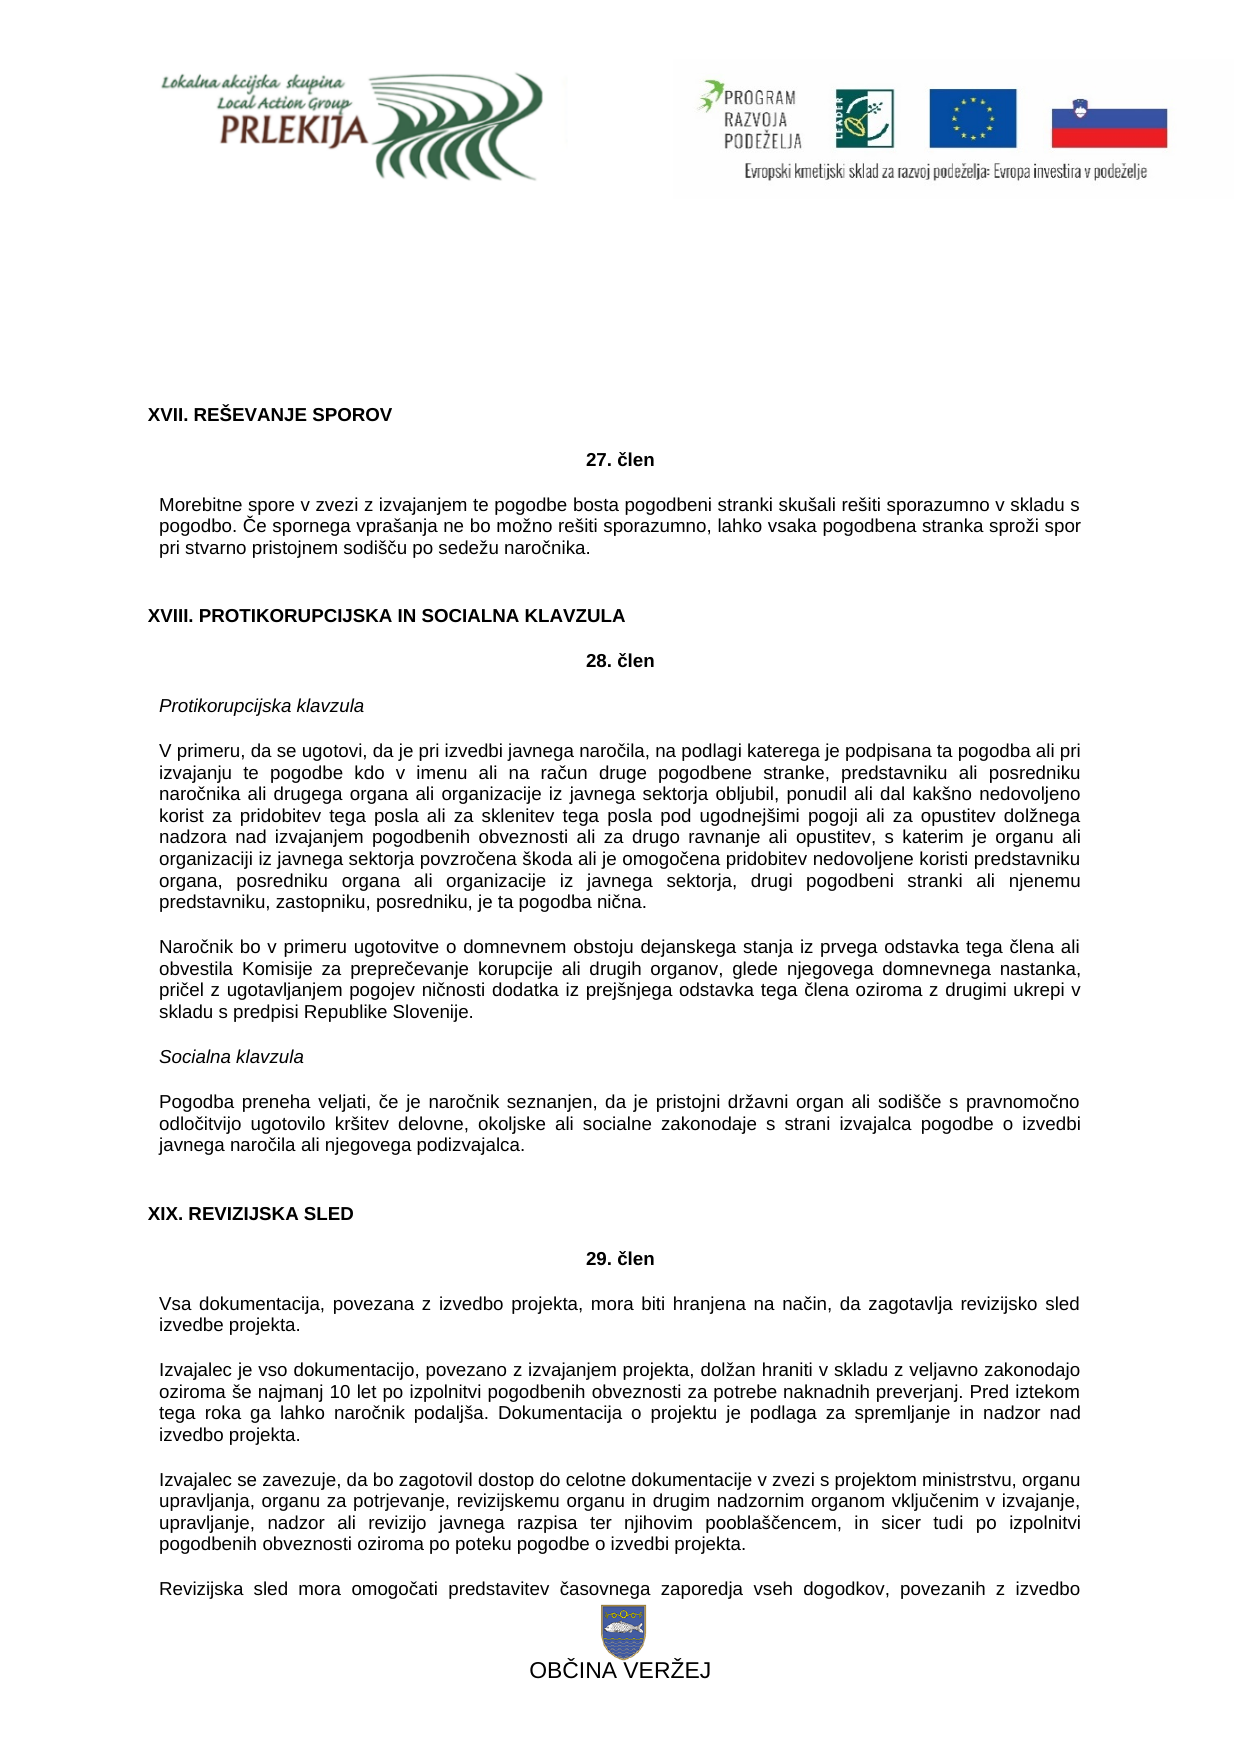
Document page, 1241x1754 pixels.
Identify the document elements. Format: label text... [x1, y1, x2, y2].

picture [600, 1600, 672, 1675]
text XVIII. PROTIKORUPCIJSKA IN SOCIALNA KLAVZULA [148, 605, 1092, 627]
text 27. člen [148, 448, 1092, 470]
text XIX. REVIZIJSKA SLED [148, 1202, 1092, 1224]
text 29. člen [148, 1247, 1092, 1269]
picture [606, 1664, 612, 1672]
table_header Protikorupcijska klavzula V primeru, da se ugotovi, da je pri izvedbi javnega naročila, na podlagi katerega je podpisana ta pogodba ali pri izvajanju te pogodbe kdo v imenu ali na račun druge pogodbene stranke, predstavniku ali posredniku naročnika ali drugega organa ali organizacije iz javnega sektorja obljubil, ponudil ali dal kakšno nedovoljeno korist za pridobitev tega posla ali za sklenitev tega posla pod ugodnejšimi pogoji ali za opustitev dolžnega nadzora nad izvajanjem pogodbenih obveznosti ali za drugo ravnanje ali opustitev, s katerim je organu ali organizaciji iz javnega sektorja povzročena škoda ali je omogočena pridobitev nedovoljene koristi predstavniku organa, posredniku organa ali organizacije iz javnega sektorja, drugi pogodbeni stranki ali njenemu predstavniku, zastopniku, posredniku, je ta pogodba nična. Naročnik bo v primeru ugotovitve o domnevnem obstoju dejanskega stanja iz prvega odstavka tega člena ali obvestila Komisije za preprečevanje korupcije ali drugih organov, glede njegovega domnevnega nastanka, pričel z ugotavljanjem pogojev ničnosti dodatka iz prejšnjega odstavka tega člena oziroma z drugimi ukrepi v skladu s predpisi Republike Slovenije. Socialna klavzula Pogodba preneha veljati, če je naročnik seznanjen, da je pristojni državni organ ali sodišče s pravnomočno odločitvijo ugotovilo kršitev delovne, okoljske ali socialne zakonodaje s strani izvajalca pogodbe o izvedbi javnega naročila ali njegovega podizvajalca. [148, 672, 1092, 1179]
picture [658, 1664, 667, 1670]
text XVII. REŠEVANJE SPOROV [148, 403, 1092, 425]
picture [158, 59, 568, 187]
picture [672, 59, 1234, 199]
table_header Morebitne spore v zvezi z izvajanjem te pogodbe bosta pogodbeni stranki skušali rešiti sporazumno v skladu s pogodbo. Če spornega vprašanja ne bo možno rešiti sporazumno, lahko vsaka pogodbena stranka sproži spor pri stvarno pristojnem sodišču po sedežu naročnika. [148, 470, 1092, 582]
text 28. člen [148, 650, 1092, 672]
